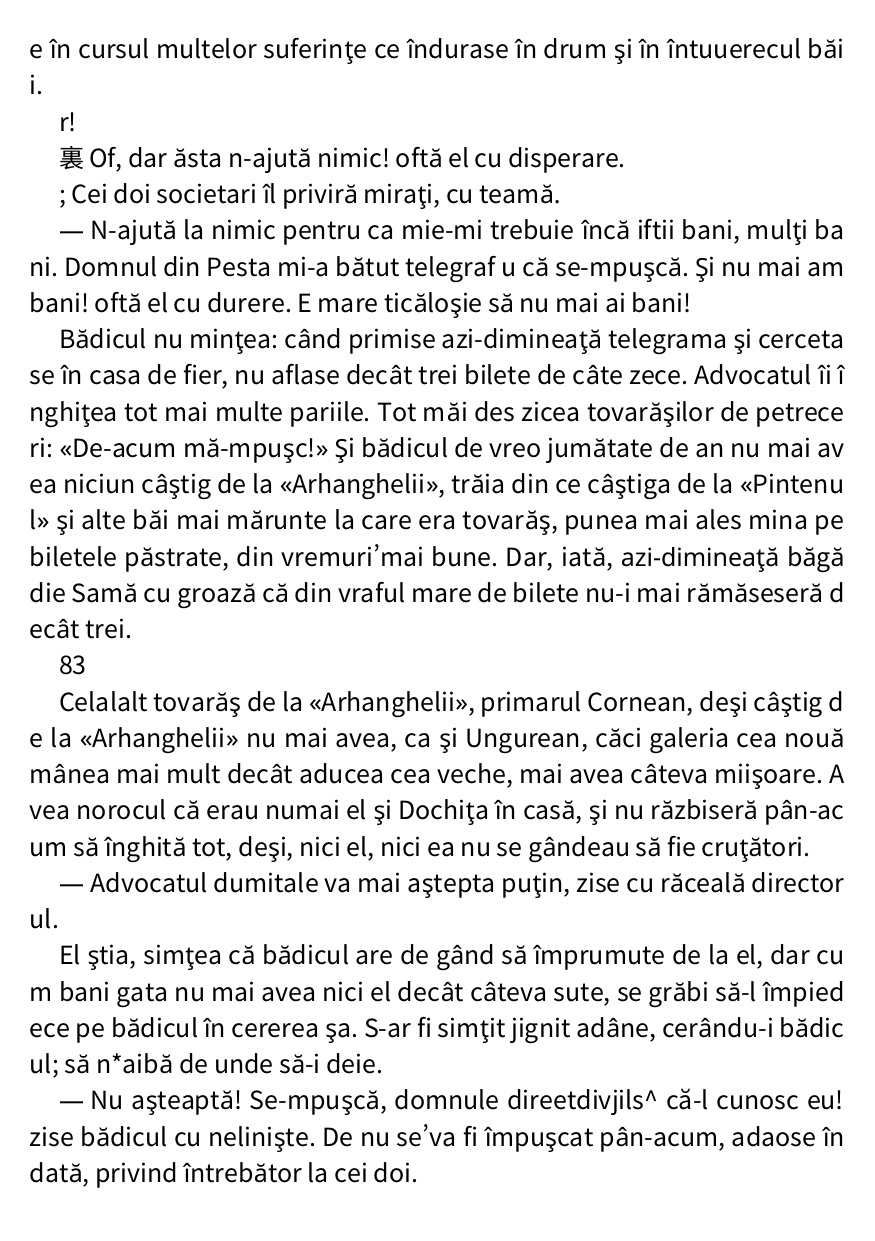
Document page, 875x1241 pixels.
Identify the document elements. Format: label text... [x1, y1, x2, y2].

text Celalalt tovarăş de la «Arhanghelii», primarul Cornean, deşi câştig de la «Arhanghelii» nu mai avea, ca şi Ungurean, căci galeria cea nouă mânea mai mult decât aducea cea veche, mai avea câteva miişoare. Avea norocul că erau numai el şi Dochiţa în casă, şi nu răzbiseră pân-acum să înghită tot, deşi, nici el, nici ea nu se gândeau să fie cruţători. [29, 682, 844, 863]
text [29, 29, 844, 102]
text 裏Of, dar ăsta n-ajută nimic! oftă el cu disperare. [29, 138, 844, 174]
text Bădicul nu minţea: când primise azi-dimineaţă telegrama şi cercetase în casa de fier, nu aflase decât trei bilete de câte zece. Advocatul îi înghiţea tot mai multe pariile. Tot măi des zicea tovarăşilor de petreceri: «De-acum mă-mpuşc!» Şi bădicul de vreo jumătate de an nu mai avea niciun câştig de la «Arhanghelii», trăia din ce câştiga de la «Pintenul» şi alte băi mai mărunte la care era tovarăş, punea mai ales mina pe biletele păstrate, din vremuri’mai bune. Dar, iată, azi-dimineaţă băgă die Samă cu groază că din vraful mare de bilete nu-i mai rămăseseră decât trei. [29, 319, 844, 646]
text — Advocatul dumitale va mai aştepta puţin, zise cu răceală directorul. [29, 863, 844, 936]
text — N-ajută la nimic pentru ca mie-mi trebuie încă iftii bani, mulţi bani. Domnul din Pesta mi-a bătut telegraf u că se-mpuşcă. Şi nu mai am bani! oftă el cu durere. E mare ticăloşie să nu mai ai bani! [29, 211, 844, 319]
text ; Cei doi societari îl priviră miraţi, cu teamă. [29, 174, 844, 211]
text — Nu aşteaptă! Se-mpuşcă, domnule direetdivjils^ că-l cunosc eu! zise bădicul cu nelinişte. De nu se’va fi împuşcat pân-acum, adaose îndată, privind întrebător la cei doi. [29, 1081, 844, 1189]
text El ştia, simţea că bădicul are de gând să împrumute de la el, dar cum bani gata nu mai avea nici el decât câteva sute, se grăbi să-l împiedece pe bădicul în cererea şa. S-ar fi simţit jignit adâne, cerându-i bădicul; să n*aibă de unde să-i deie. [29, 936, 844, 1081]
text r! [29, 102, 844, 138]
text 83 [29, 646, 844, 682]
